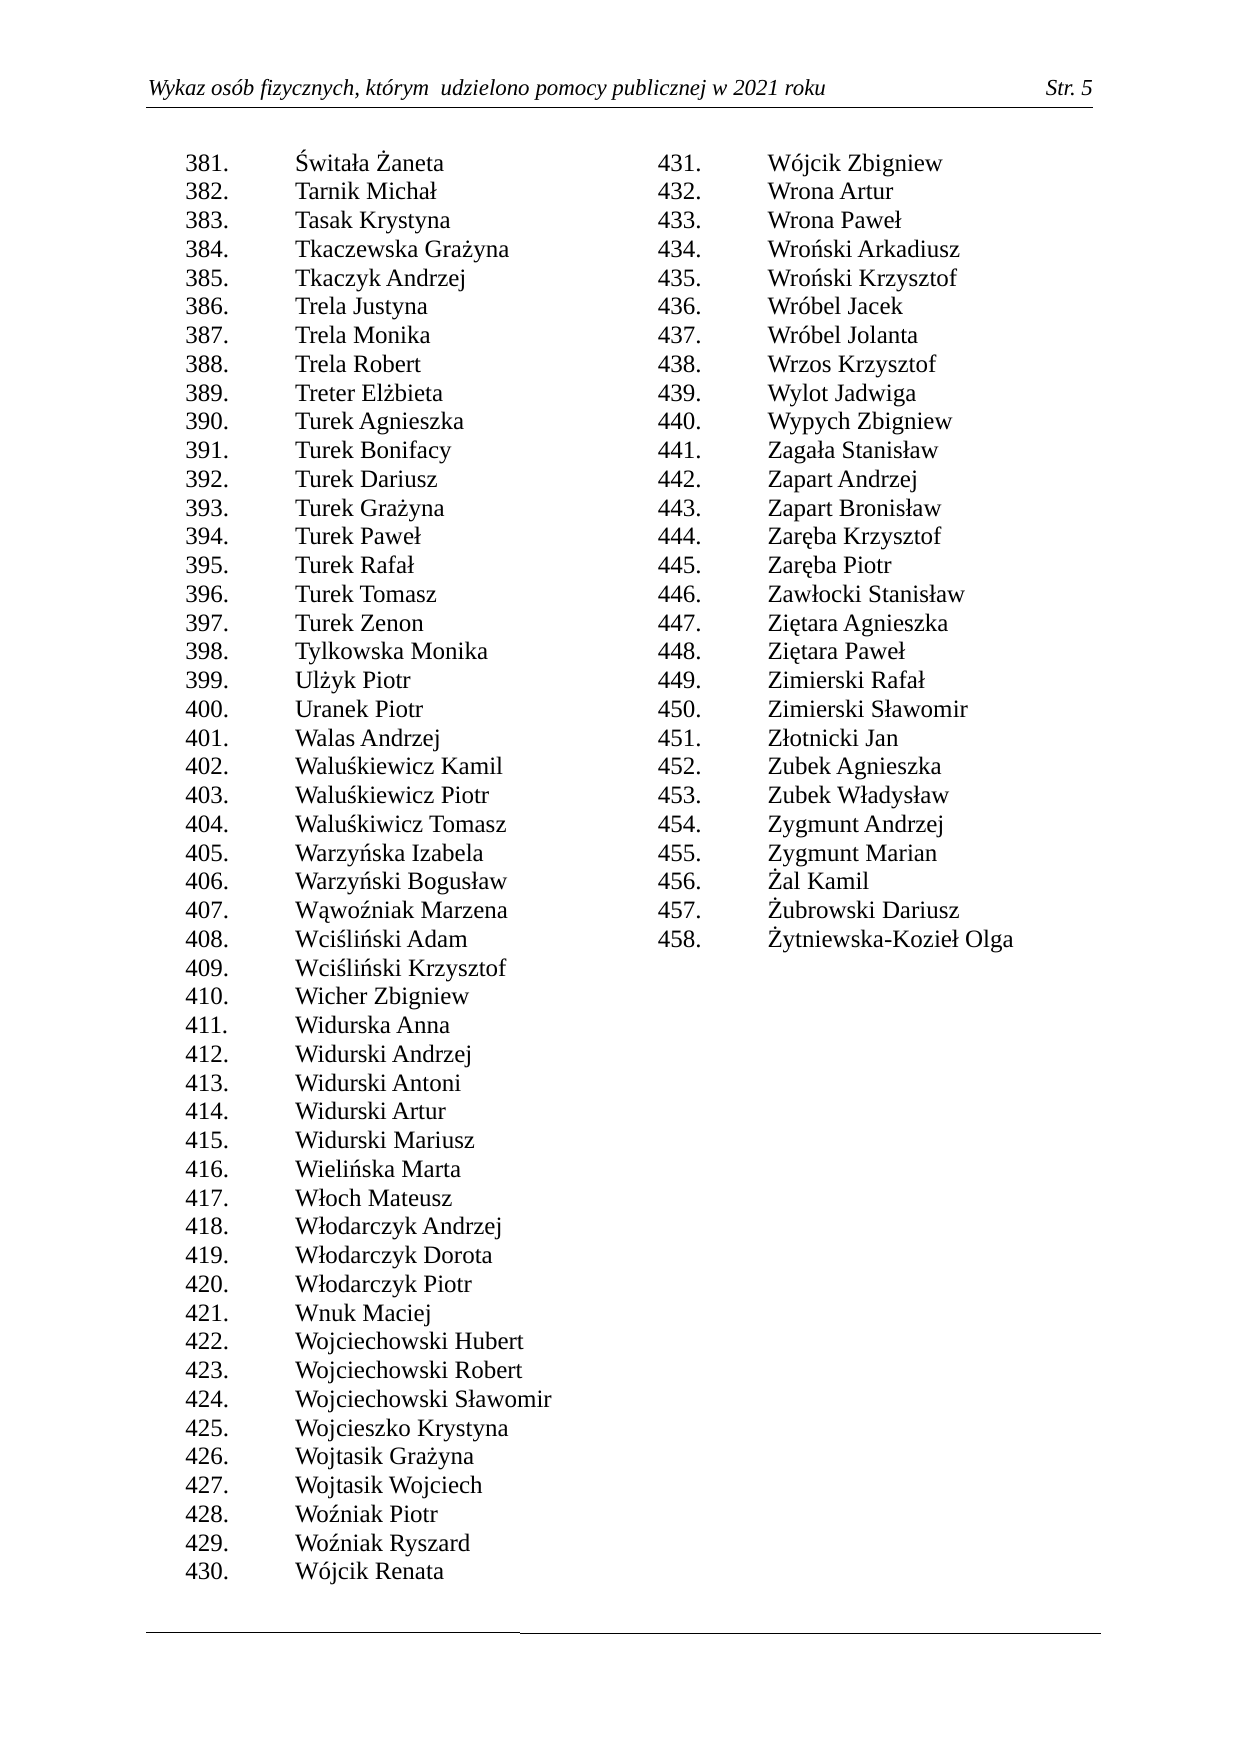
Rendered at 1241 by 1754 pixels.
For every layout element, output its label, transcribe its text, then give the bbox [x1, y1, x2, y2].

list Tkaczewska Grażyna [185, 234, 620, 263]
list Widurski Mariusz [185, 1125, 620, 1154]
list Turek Zenon [185, 608, 620, 636]
list Włoch Mateusz [185, 1183, 620, 1211]
list Zimierski Sławomir [658, 694, 1092, 723]
list Wąwoźniak Marzena [185, 895, 620, 924]
list Wojtasik Grażyna [185, 1441, 620, 1470]
list Wylot Jadwiga [658, 378, 1092, 406]
list Świtała Żaneta [185, 148, 620, 176]
list Wroński Arkadiusz [658, 234, 1092, 263]
list Wicher Zbigniew [185, 981, 620, 1010]
list Warzyński Bogusław [185, 866, 620, 895]
list Zaręba Piotr [658, 550, 1092, 579]
list Zagała Stanisław [658, 435, 1092, 464]
list Żytniewska-Kozieł Olga [658, 924, 1092, 953]
list Widurska Anna [185, 1010, 620, 1039]
list Wójcik Renata [185, 1556, 620, 1585]
list Turek Paweł [185, 521, 620, 550]
list Zubek Władysław [658, 780, 1092, 809]
list Turek Tomasz [185, 579, 620, 608]
list Turek Agnieszka [185, 406, 620, 435]
list Tarnik Michał [185, 176, 620, 205]
list Wojciechowski Sławomir [185, 1384, 620, 1413]
list Wrona Paweł [658, 205, 1092, 234]
list Wróbel Jolanta [658, 320, 1092, 349]
list Wciśliński Adam [185, 924, 620, 953]
list Wroński Krzysztof [658, 263, 1092, 291]
list Turek Dariusz [185, 464, 620, 493]
list Ulżyk Piotr [185, 665, 620, 694]
list Waluśkiewicz Piotr [185, 780, 620, 809]
list Wojciechowski Hubert [185, 1326, 620, 1355]
list Ziętara Paweł [658, 636, 1092, 665]
list Włodarczyk Andrzej [185, 1211, 620, 1240]
list Żubrowski Dariusz [658, 895, 1092, 924]
list Waluśkiewicz Kamil [185, 751, 620, 780]
list Tkaczyk Andrzej [185, 263, 620, 291]
list Żal Kamil [658, 866, 1092, 895]
list Uranek Piotr [185, 694, 620, 723]
list Wojciechowski Robert [185, 1355, 620, 1384]
list Turek Grażyna [185, 493, 620, 521]
list Wrzos Krzysztof [658, 349, 1092, 378]
list Wrona Artur [658, 176, 1092, 205]
list Włodarczyk Dorota [185, 1240, 620, 1269]
list Wypych Zbigniew [658, 406, 1092, 435]
list Tasak Krystyna [185, 205, 620, 234]
list Zimierski Rafał [658, 665, 1092, 694]
list Zawłocki Stanisław [658, 579, 1092, 608]
list Wielińska Marta [185, 1154, 620, 1183]
list Widurski Andrzej [185, 1039, 620, 1068]
list Zapart Andrzej [658, 464, 1092, 493]
list Ziętara Agnieszka [658, 608, 1092, 636]
list Trela Justyna [185, 291, 620, 320]
list Woźniak Piotr [185, 1499, 620, 1528]
list Zaręba Krzysztof [658, 521, 1092, 550]
list Widurski Artur [185, 1096, 620, 1125]
list Wojtasik Wojciech [185, 1470, 620, 1499]
list Zapart Bronisław [658, 493, 1092, 521]
list Warzyńska Izabela [185, 838, 620, 866]
list Wróbel Jacek [658, 291, 1092, 320]
list Walas Andrzej [185, 723, 620, 751]
list Wnuk Maciej [185, 1298, 620, 1326]
list Woźniak Ryszard [185, 1528, 620, 1556]
list Turek Bonifacy [185, 435, 620, 464]
list Zubek Agnieszka [658, 751, 1092, 780]
list Tylkowska Monika [185, 636, 620, 665]
list Turek Rafał [185, 550, 620, 579]
list Wójcik Zbigniew [658, 148, 1092, 176]
list Trela Robert [185, 349, 620, 378]
list Złotnicki Jan [658, 723, 1092, 751]
list Waluśkiwicz Tomasz [185, 809, 620, 838]
list Zygmunt Andrzej [658, 809, 1092, 838]
list Widurski Antoni [185, 1068, 620, 1096]
list Wciśliński Krzysztof [185, 953, 620, 981]
list Trela Monika [185, 320, 620, 349]
list Wojcieszko Krystyna [185, 1413, 620, 1441]
list Zygmunt Marian [658, 838, 1092, 866]
list Włodarczyk Piotr [185, 1269, 620, 1298]
list Treter Elżbieta [185, 378, 620, 406]
